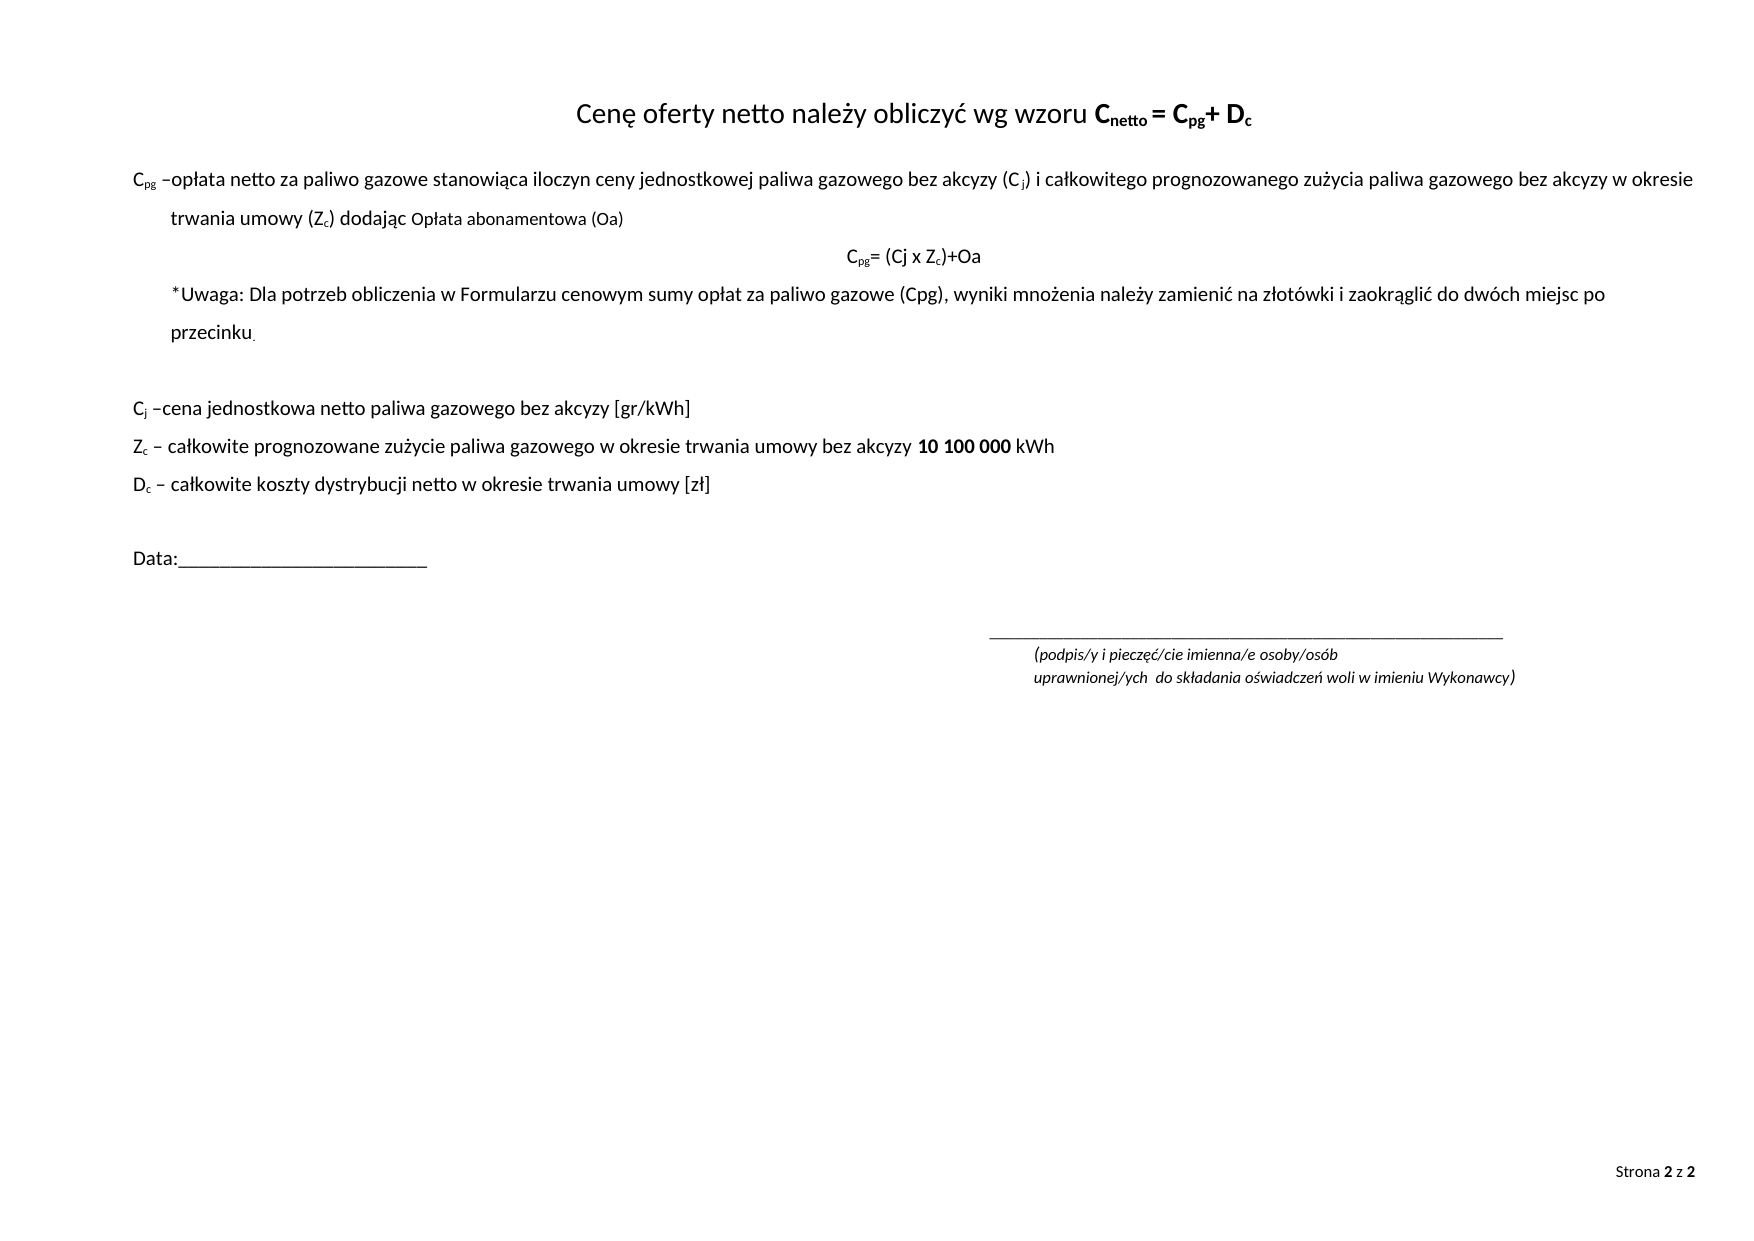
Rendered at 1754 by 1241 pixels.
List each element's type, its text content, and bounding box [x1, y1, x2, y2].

text ______________________________________________________________ [59, 622, 1695, 642]
text Cenę oferty netto należy obliczyć wg wzoru Cnetto = Cpg+ Dc [133, 95, 1695, 131]
text *Uwaga: Dla potrzeb obliczenia w Formularzu cenowym sumy opłat za paliwo gazowe (Cpg), wyniki mnożenia należy zamienić na złotówki i zaokrąglić do dwóch miejsc po przecinku. [170, 281, 1695, 344]
text Zc – całkowite prognozowane zużycie paliwa gazowego w okresie trwania umowy bez akcyzy 10 100 000 kWh [133, 433, 1695, 459]
text Data:________________________ [59, 545, 1695, 571]
text uprawnionej/ych do składania oświadczeń woli w imieniu Wykonawcy) [59, 665, 1710, 688]
text Dc – całkowite koszty dystrybucji netto w okresie trwania umowy [zł] [133, 472, 1695, 497]
text (podpis/y i pieczęć/cie imienna/e osoby/osób [59, 642, 1710, 665]
text Cj –cena jednostkowa netto paliwa gazowego bez akcyzy [gr/kWh] [133, 395, 1695, 421]
text Cpg –opłata netto za paliwo gazowe stanowiąca iloczyn ceny jednostkowej paliwa gazowego bez akcyzy (Cj) i całkowitego prognozowanego zużycia paliwa gazowego bez akcyzy w okresie trwania umowy (Zc) dodając Opłata abonamentowa (Oa) [133, 167, 1695, 230]
text Cpg= (Cj x Zc)+Oa [133, 243, 1695, 268]
